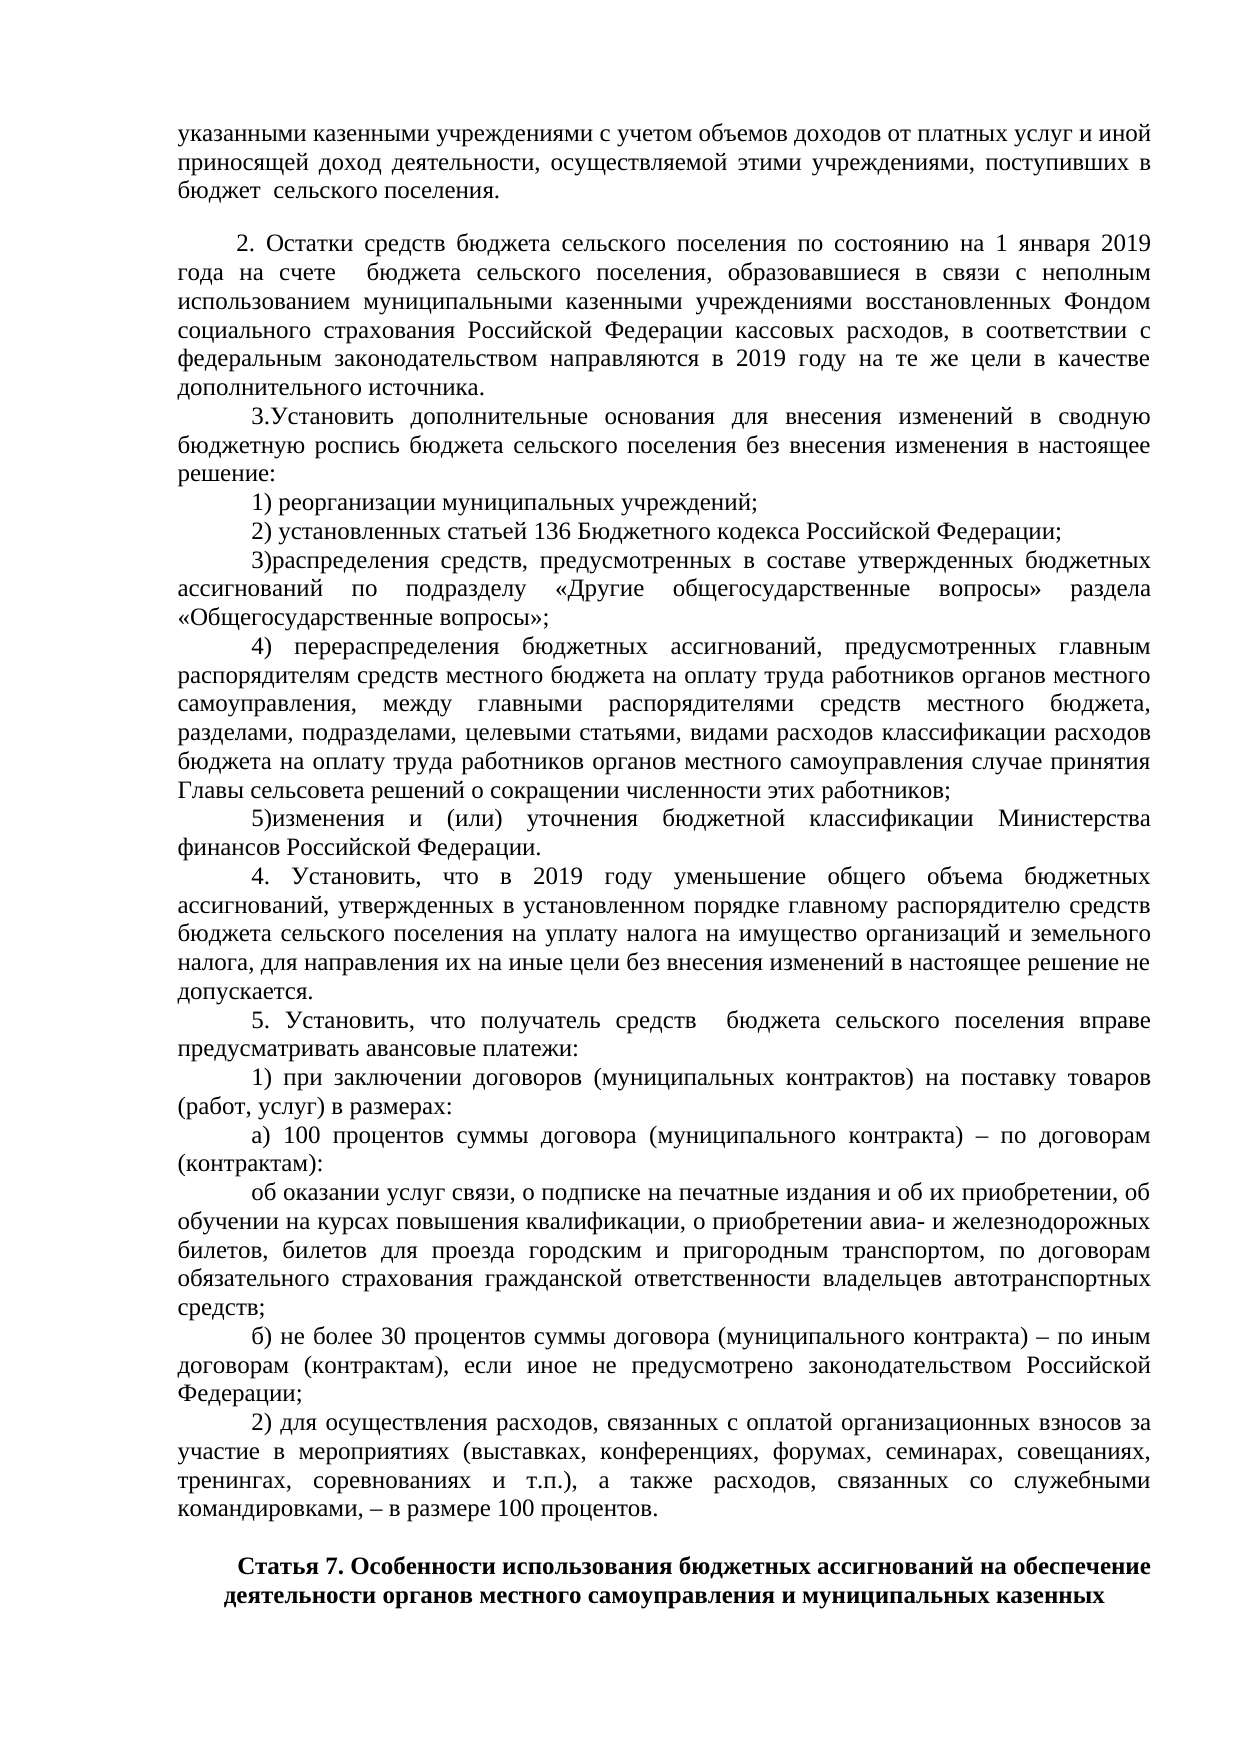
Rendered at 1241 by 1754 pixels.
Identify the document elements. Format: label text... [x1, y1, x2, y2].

text 4. Установить, что в 2019 году уменьшение общего объема бюджетных ассигнований, утвержденных в установленном порядке главному распорядителю средств бюджета сельского поселения на уплату налога на имущество организаций и земельного налога, для направления их на иные цели без внесения изменений в настоящее решение не допускается. [177, 861, 1152, 1005]
text а) 100 процентов суммы договора (муниципального контракта) – по договорам (контрактам): [177, 1120, 1152, 1177]
text 1) реорганизации муниципальных учреждений; [177, 487, 1152, 516]
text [177, 118, 1152, 204]
text 2) установленных статьей 136 Бюджетного кодекса Российской Федерации; [177, 516, 1152, 545]
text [177, 1551, 1152, 1608]
text 2. Остатки средств бюджета сельского поселения по состоянию на 1 января 2019 года на счете бюджета сельского поселения, образовавшиеся в связи с неполным использованием муниципальными казенными учреждениями восстановленных Фондом социального страхования Российской Федерации кассовых расходов, в соответствии с федеральным законодательством направляются в 2019 году на те же цели в качестве дополнительного источника. [177, 228, 1152, 401]
text 4) перераспределения бюджетных ассигнований, предусмотренных главным распорядителям средств местного бюджета на оплату труда работников органов местного самоуправления, между главными распорядителями средств местного бюджета, разделами, подразделами, целевыми статьями, видами расходов классификации расходов бюджета на оплату труда работников органов местного самоуправления случае принятия Главы сельсовета решений о сокращении численности этих работников; [177, 631, 1152, 803]
text об оказании услуг связи, о подписке на печатные издания и об их приобретении, об обучении на курсах повышения квалификации, о приобретении авиа- и железнодорожных билетов, билетов для проезда городским и пригородным транспортом, по договорам обязательного страхования гражданской ответственности владельцев автотранспортных средств; [177, 1177, 1152, 1321]
text 5. Установить, что получатель средств бюджета сельского поселения вправе предусматривать авансовые платежи: [177, 1005, 1152, 1062]
text 5)изменения и (или) уточнения бюджетной классификации Министерства финансов Российской Федерации. [177, 803, 1152, 861]
text 3)распределения средств, предусмотренных в составе утвержденных бюджетных ассигнований по подразделу «Другие общегосударственные вопросы» раздела «Общегосударственные вопросы»; [177, 545, 1152, 631]
text 2) для осуществления расходов, связанных с оплатой организационных взносов за участие в мероприятиях (выставках, конференциях, форумах, семинарах, совещаниях, тренингах, соревнованиях и т.п.), а также расходов, связанных со служебными командировками, – в размере 100 процентов. [177, 1407, 1152, 1522]
text 1) при заключении договоров (муниципальных контрактов) на поставку товаров (работ, услуг) в размерах: [177, 1062, 1152, 1120]
text б) не более 30 процентов суммы договора (муниципального контракта) – по иным договорам (контрактам), если иное не предусмотрено законодательством Российской Федерации; [177, 1321, 1152, 1407]
text 3.Установить дополнительные основания для внесения изменений в сводную бюджетную роспись бюджета сельского поселения без внесения изменения в настоящее решение: [177, 401, 1152, 487]
